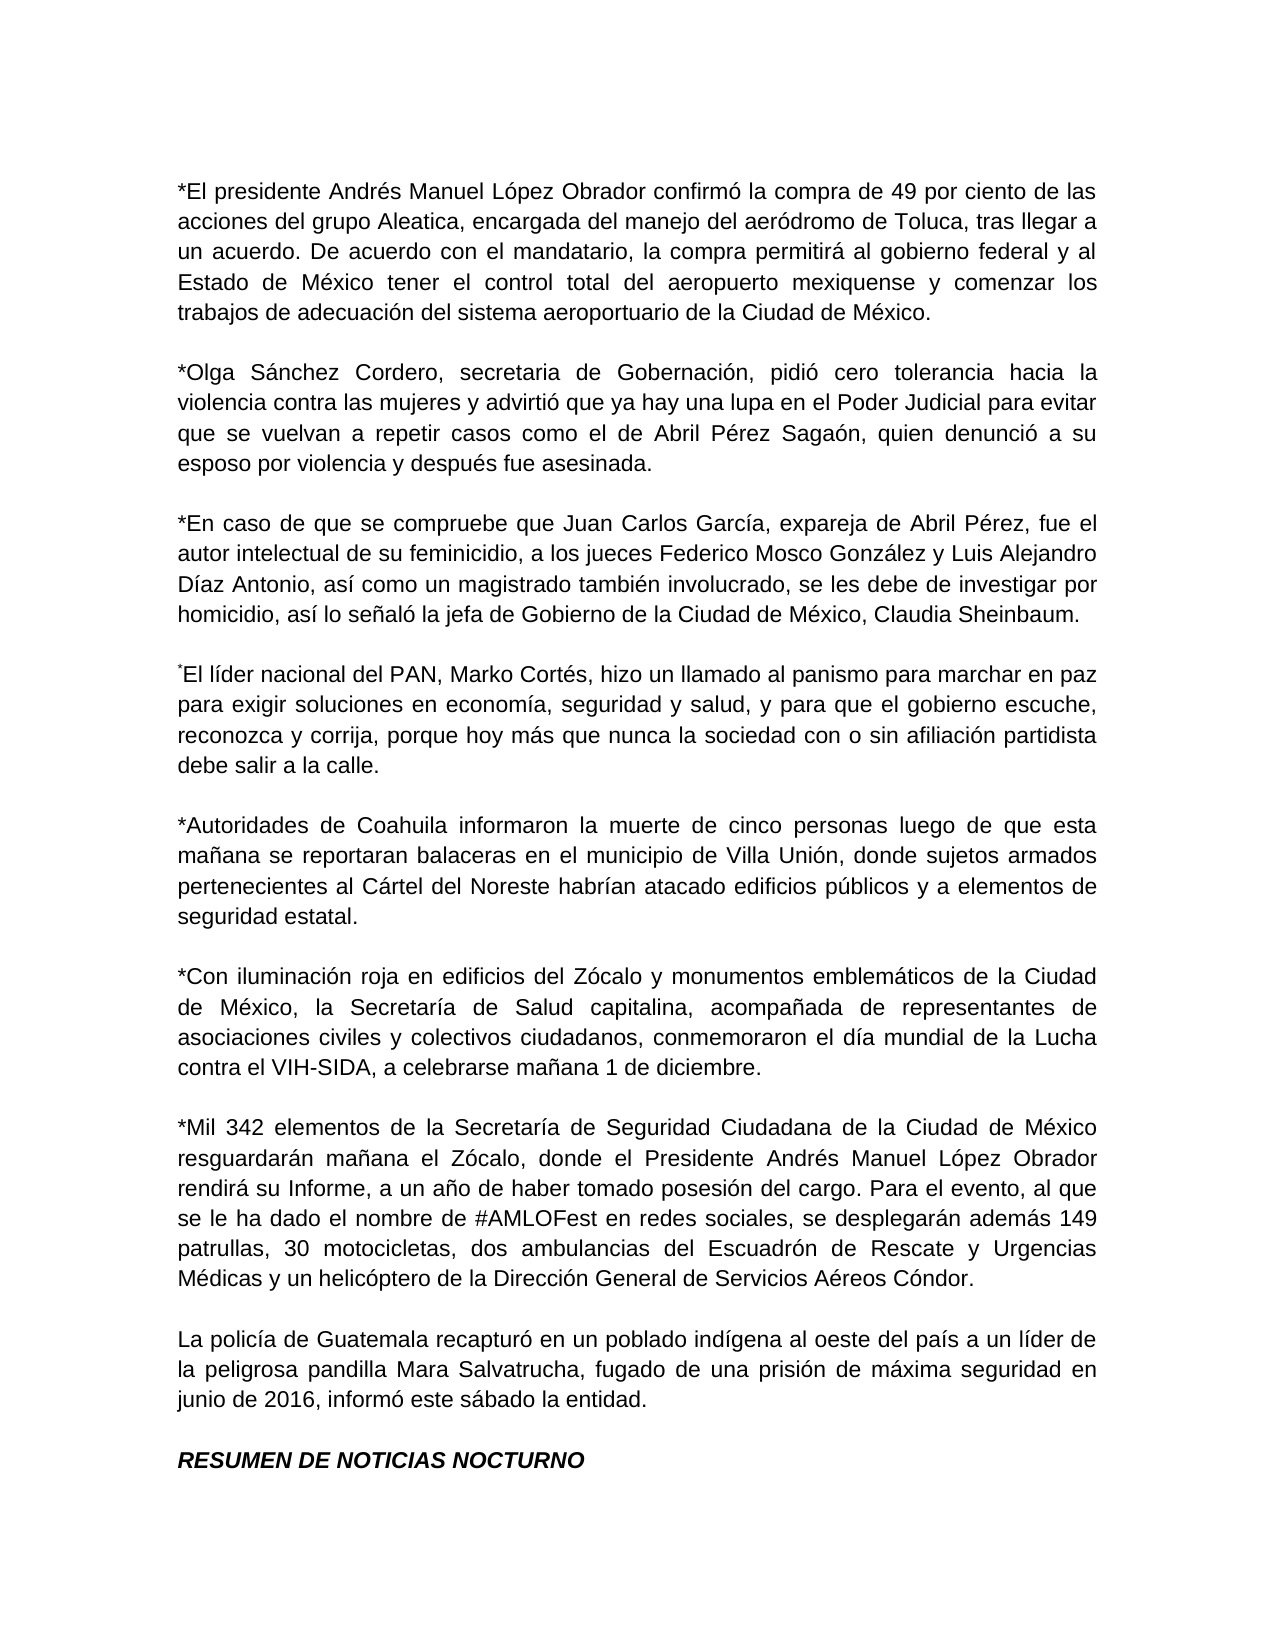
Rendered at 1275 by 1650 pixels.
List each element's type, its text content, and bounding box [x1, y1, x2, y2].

text La policía de Guatemala recapturó en un poblado indígena al oeste del país a un líder de la peligrosa pandilla Mara Salvatrucha, fugado de una prisión de máxima seguridad en junio de 2016, informó este sábado la entidad. [177, 1326, 1098, 1412]
text RESUMEN DE NOTICIAS NOCTURNO [177, 1447, 1098, 1473]
text *Con iluminación roja en edificios del Zócalo y monumentos emblemáticos de la Ciudad de México, la Secretaría de Salud capitalina, acompañada de representantes de asociaciones civiles y colectivos ciudadanos, conmemoraron el día mundial de la Lucha contra el VIH-SIDA, a celebrarse mañana 1 de diciembre. [177, 963, 1098, 1080]
text *El líder nacional del PAN, Marko Cortés, hizo un llamado al panismo para marchar en paz para exigir soluciones en economía, seguridad y salud, y para que el gobierno escuche, reconozca y corrija, porque hoy más que nunca la sociedad con o sin afiliación partidista debe salir a la calle. [177, 661, 1098, 778]
text *El presidente Andrés Manuel López Obrador confirmó la compra de 49 por ciento de las acciones del grupo Aleatica, encargada del manejo del aeródromo de Toluca, tras llegar a un acuerdo. De acuerdo con el mandatario, la compra permitirá al gobierno federal y al Estado de México tener el control total del aeropuerto mexiquense y comenzar los trabajos de adecuación del sistema aeroportuario de la Ciudad de México. [177, 178, 1098, 325]
text *Olga Sánchez Cordero, secretaria de Gobernación, pidió cero tolerancia hacia la violencia contra las mujeres y advirtió que ya hay una lupa en el Poder Judicial para evitar que se vuelvan a repetir casos como el de Abril Pérez Sagaón, quien denunció a su esposo por violencia y después fue asesinada. [177, 359, 1098, 476]
text *Mil 342 elementos de la Secretaría de Seguridad Ciudadana de la Ciudad de México resguardarán mañana el Zócalo, donde el Presidente Andrés Manuel López Obrador rendirá su Informe, a un año de haber tomado posesión del cargo. Para el evento, al que se le ha dado el nombre de #AMLOFest en redes sociales, se desplegarán además 149 patrullas, 30 motocicletas, dos ambulancias del Escuadrón de Rescate y Urgencias Médicas y un helicóptero de la Dirección General de Servicios Aéreos Cóndor. [177, 1114, 1098, 1292]
text *En caso de que se compruebe que Juan Carlos García, expareja de Abril Pérez, fue el autor intelectual de su feminicidio, a los jueces Federico Mosco González y Luis Alejandro Díaz Antonio, así como un magistrado también involucrado, se les debe de investigar por homicidio, así lo señaló la jefa de Gobierno de la Ciudad de México, Claudia Sheinbaum. [177, 510, 1098, 627]
text *Autoridades de Coahuila informaron la muerte de cinco personas luego de que esta mañana se reportaran balaceras en el municipio de Villa Unión, donde sujetos armados pertenecientes al Cártel del Noreste habrían atacado edificios públicos y a elementos de seguridad estatal. [177, 812, 1098, 929]
